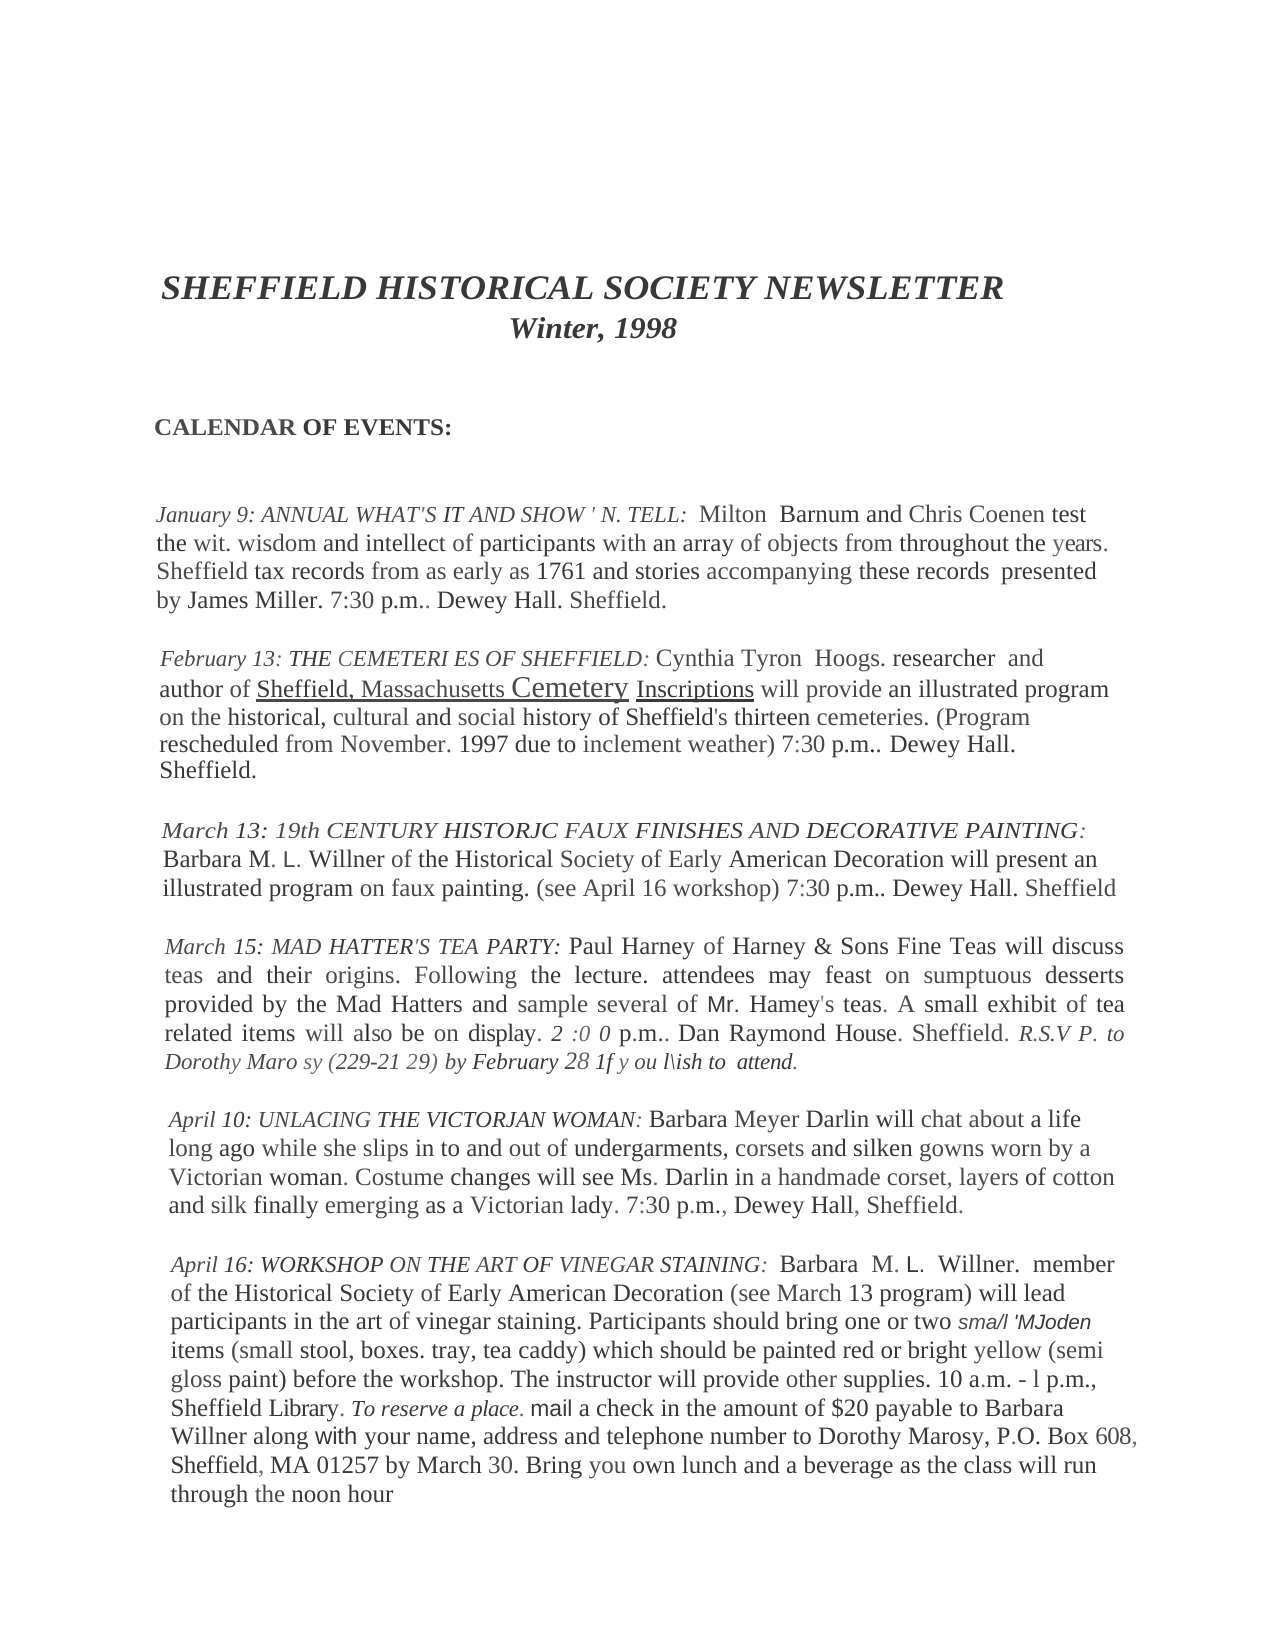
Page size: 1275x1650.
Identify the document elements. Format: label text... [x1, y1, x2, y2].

text Winter, 1998 [506, 310, 679, 344]
text January 9: ANNUAL WHAT'S IT AND SHOW ' N. TELL: Milton Barnum and Chris Coenen test the wit. wisdom and intellect of participants with an array of objects from throughout the years. Sheffield tax records from as early as 1761 and stories accompanying these records presented by James Miller. 7:30 p.m.. Dewey Hall. Sheffield. [156, 499, 1117, 614]
text April 16: WORKSHOP ON THE ART OF VINEGAR STAINING: Barbara M. L. Willner. member of the Historical Society of Early American Decoration (see March 13 program) will lead participants in the art of vinegar staining. Participants should bring one or two sma/l 'MJoden items (small stool, boxes. tray, tea caddy) which should be painted red or bright yellow (semi gloss paint) before the workshop. The instructor will provide other supplies. 10 a.m. - l p.m., Sheffield Library. To reserve a place. mail a check in the amount of $20 payable to Barbara Willner along with your name, address and telephone number to Dorothy Marosy, P.O. Box 608, Sheffield, MA 01257 by March 30. Bring you own lunch and a beverage as the class will run through the noon hour [170, 1249, 1138, 1508]
text March 15: MAD HATTER'S TEA PARTY: Paul Harney of Harney & Sons Fine Teas will discuss teas and their origins. Following the lecture. attendees may feast on sumptuous desserts provided by the Mad Hatters and sample several of Mr. Hamey's teas. A small exhibit of tea related items will also be on display. 2 :0 0 p.m.. Dan Raymond House. Sheffield. R.S.V P. to Dorothy Maro sy (229-21 29) by February 28 1f y ou l\ish to attend. [164, 931, 1125, 1075]
text April 10: UNLACING THE VICTORJAN WOMAN: Barbara Meyer Darlin will chat about a life long ago while she slips in to and out of undergarments, corsets and silken gowns worn by a Victorian woman. Costume changes will see Ms. Darlin in a handmade corset, layers of cotton and silk finally emerging as a Victorian lady. 7:30 p.m., Dewey Hall, Sheffield. [168, 1104, 1120, 1219]
text SHEFFIELD HISTORICAL SOCIETY NEWSLETTER [161, 267, 1150, 306]
text February 13: THE CEMETERI ES OF SHEFFIELD: Cynthia Tyron Hoogs. researcher and author of Sheffield, Massachusetts Cemetery Inscriptions will provide an illustrated program on the historical, cultural and social history of Sheffield's thirteen cemeteries. (Program rescheduled from November. 1997 due to inclement weather) 7:30 p.m.. Dewey Hall. Sheffield. [159, 645, 1110, 784]
text CALENDAR OF EVENTS: [154, 413, 1150, 440]
text Barbara M. L. Willner of the Historical Society of Early American Decoration will present an illustrated program on faux painting. (see April 16 workshop) 7:30 p.m.. Dewey Hall. Sheffield [162, 844, 1150, 902]
text March 13: 19th CENTURY HISTORJC FAUX FINISHES AND DECORATIVE PAINTING: [161, 817, 1150, 843]
